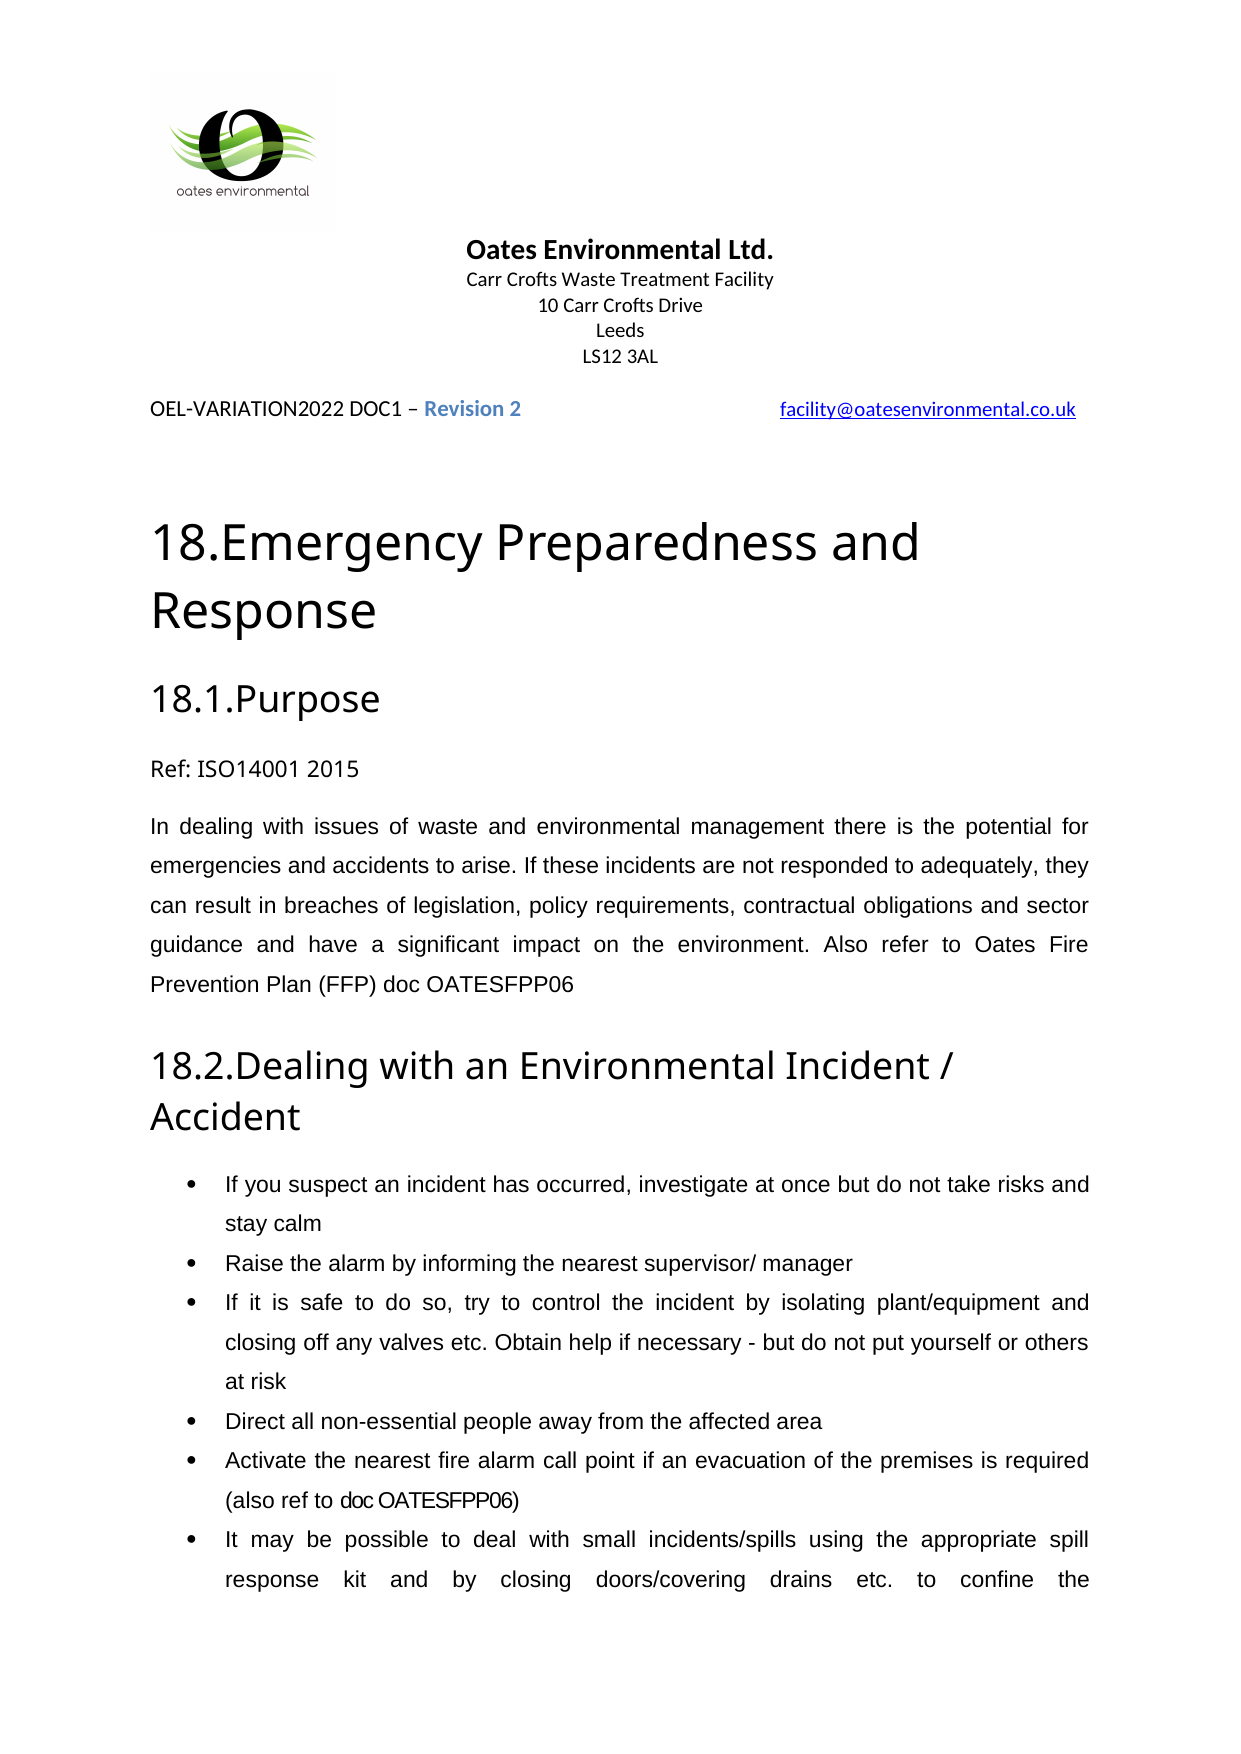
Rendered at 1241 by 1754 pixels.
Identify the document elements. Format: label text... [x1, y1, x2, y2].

text In dealing with issues of waste and environmental management there is the potential for emergencies and accidents to arise. If these incidents are not responded to adequately, they can result in breaches of legislation, policy requirements, contractual obligations and sector guidance and have a significant impact on the environment. Also refer to Oates Fire Prevention Plan (FFP) doc OATESFPP06 [150, 813, 1090, 997]
text 18.Emergency Preparedness and Response [150, 507, 1090, 643]
text 18.1.Purpose [150, 672, 1090, 723]
picture [150, 73, 337, 231]
list Direct all non-essential people away from the affected area [187, 1408, 1090, 1434]
list If you suspect an incident has occurred, investigate at once but do not take risks and stay calm [187, 1171, 1090, 1237]
text Ref: ISO14001 2015 [150, 753, 1090, 784]
list If it is safe to do so, try to control the incident by isolating plant/equipment and closing off any valves etc. Obtain help if necessary - but do not put yourself or others at risk [187, 1289, 1090, 1394]
list Raise the alarm by informing the nearest supervisor/ manager [187, 1250, 1090, 1276]
text 18.2.Dealing with an Environmental Incident / Accident [150, 1039, 1090, 1142]
list Activate the nearest fire alarm call point if an evacuation of the premises is required (also ref to doc OATESFPP06) [187, 1447, 1090, 1513]
